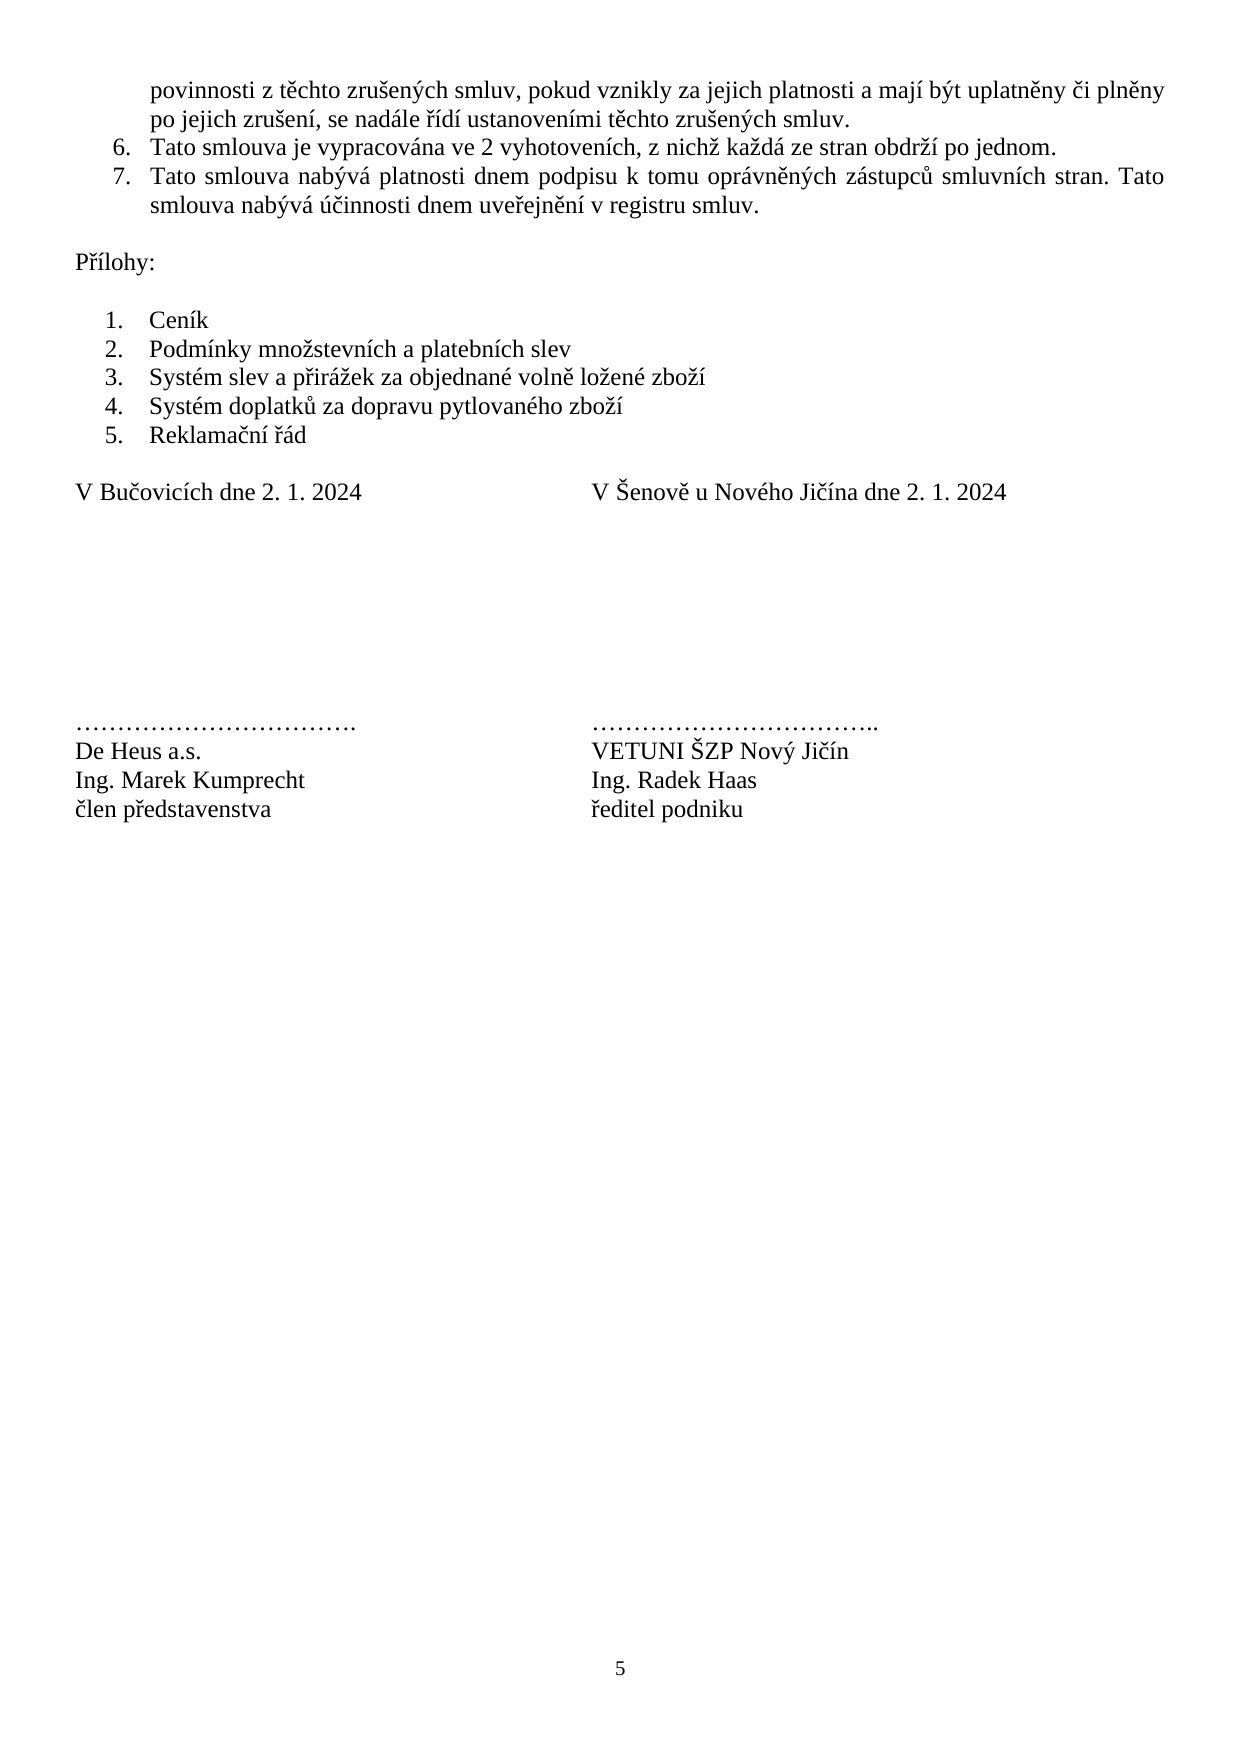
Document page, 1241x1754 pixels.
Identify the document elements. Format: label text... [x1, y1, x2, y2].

subtitle Reklamační řád [104, 420, 1165, 449]
text V Bučovicích dne 2. 1. 2024 V Šenově u Nového Jičína dne 2. 1. 2024 [75, 477, 1165, 506]
text Ing. Marek Kumprecht Ing. Radek Haas [75, 765, 1165, 794]
text ……………………………. …………………………….. [75, 707, 1165, 736]
list Systém doplatků za dopravu pytlovaného zboží [104, 391, 1165, 420]
list Systém slev a přirážek za objednané volně ložené zboží [104, 362, 1165, 391]
text De Heus a.s. VETUNI ŠZP Nový Jičín [75, 736, 1165, 765]
text člen představenstva ředitel podniku [75, 794, 1165, 822]
text Přílohy: [75, 247, 1165, 276]
list Tato smlouva nabývá platnosti dnem podpisu k tomu oprávněných zástupců smluvních stran. Tato smlouva nabývá účinnosti dnem uveřejnění v registru smluv. [112, 161, 1165, 219]
list Tato smlouva je vypracována ve 2 vyhotoveních, z nichž každá ze stran obdrží po jednom. [112, 132, 1165, 161]
list Ceník [104, 305, 1165, 334]
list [112, 75, 1165, 132]
list Podmínky množstevních a platebních slev [104, 334, 1165, 362]
